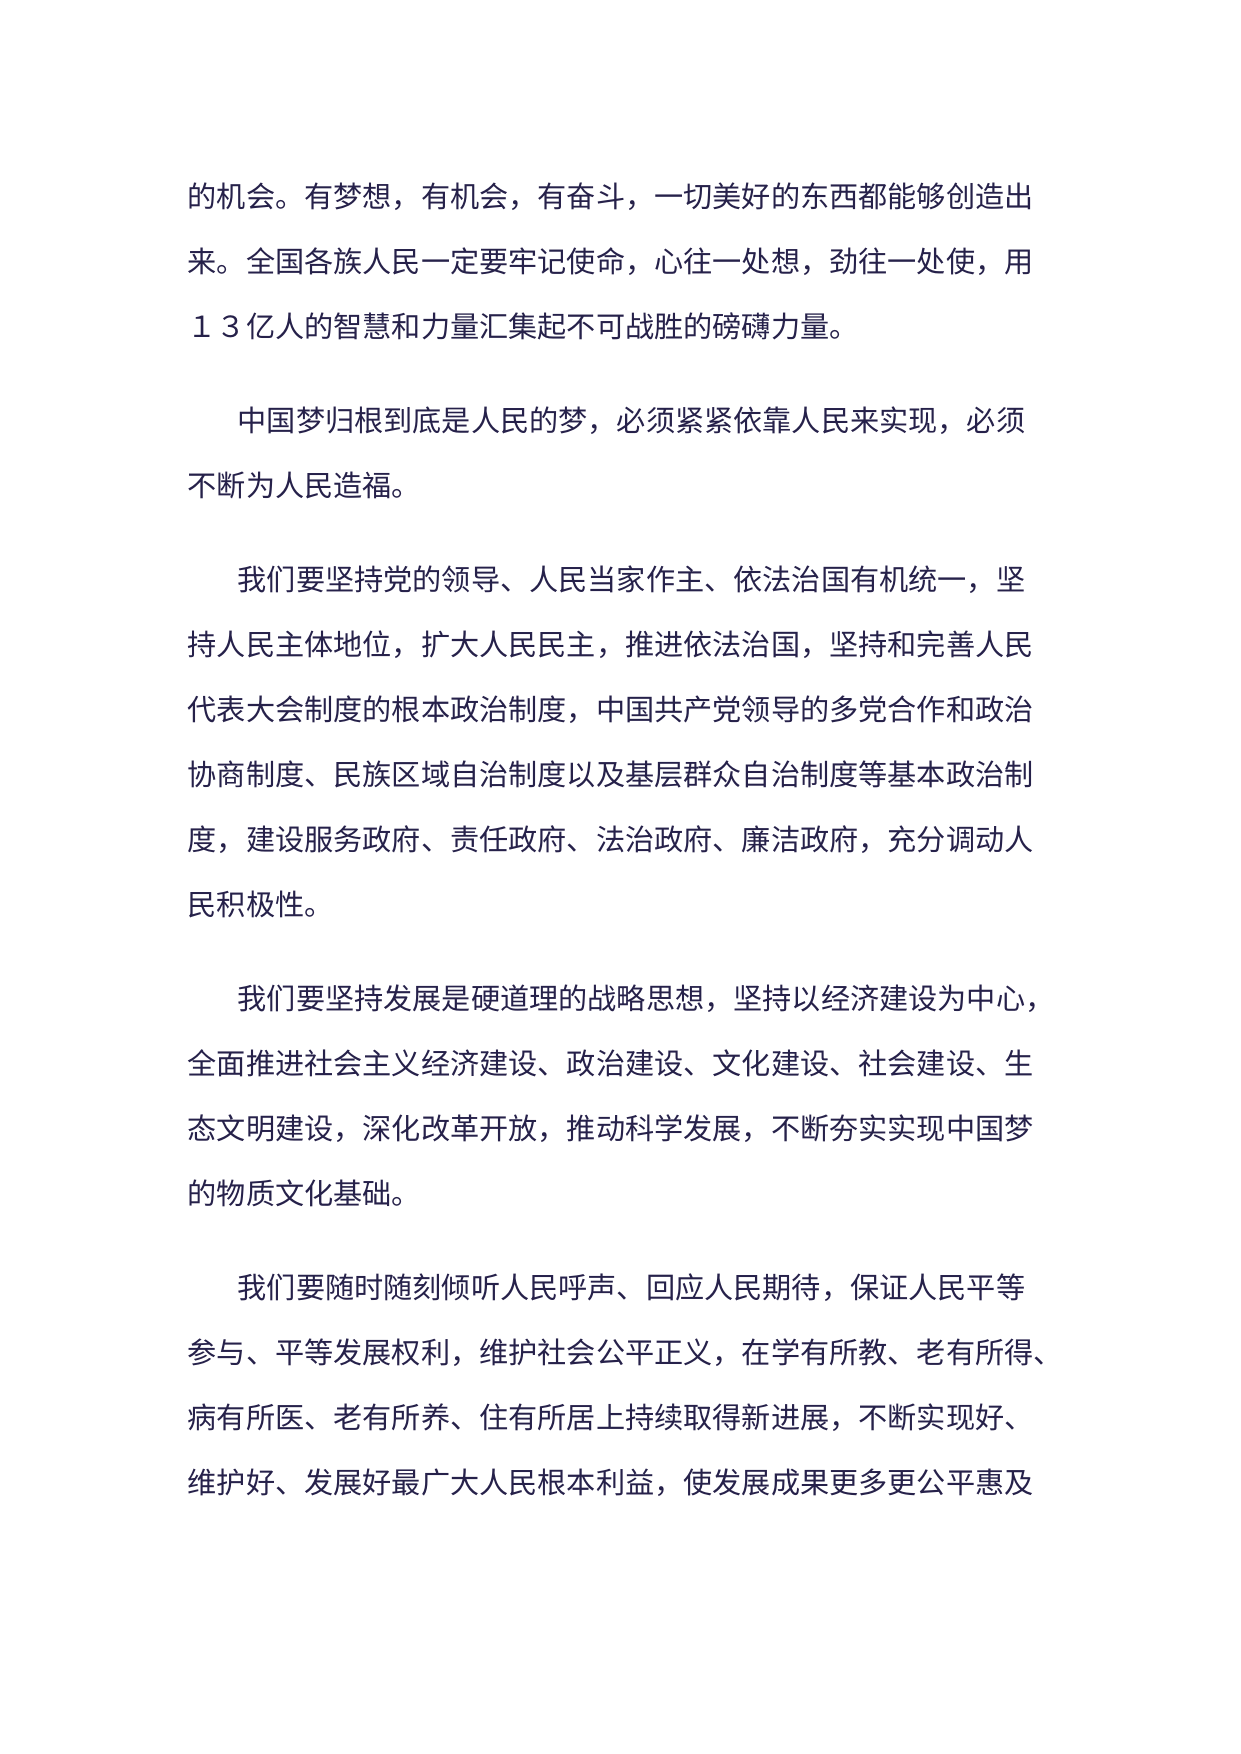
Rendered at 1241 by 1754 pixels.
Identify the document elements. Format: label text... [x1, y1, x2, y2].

text 我们要坚持发展是硬道理的战略思想，坚持以经济建设为中心，全面推进社会主义经济建设、政治建设、文化建设、社会建设、生态文明建设，深化改革开放，推动科学发展，不断夯实实现中国梦的物质文化基础。 [187, 964, 1053, 1224]
text 我们要坚持党的领导、人民当家作主、依法治国有机统一，坚持人民主体地位，扩大人民民主，推进依法治国，坚持和完善人民代表大会制度的根本政治制度，中国共产党领导的多党合作和政治协商制度、民族区域自治制度以及基层群众自治制度等基本政治制度，建设服务政府、责任政府、法治政府、廉洁政府，充分调动人民积极性。 [187, 545, 1053, 935]
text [187, 162, 1053, 357]
text 中国梦归根到底是人民的梦，必须紧紧依靠人民来实现，必须不断为人民造福。 [187, 386, 1053, 516]
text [187, 1254, 1053, 1514]
